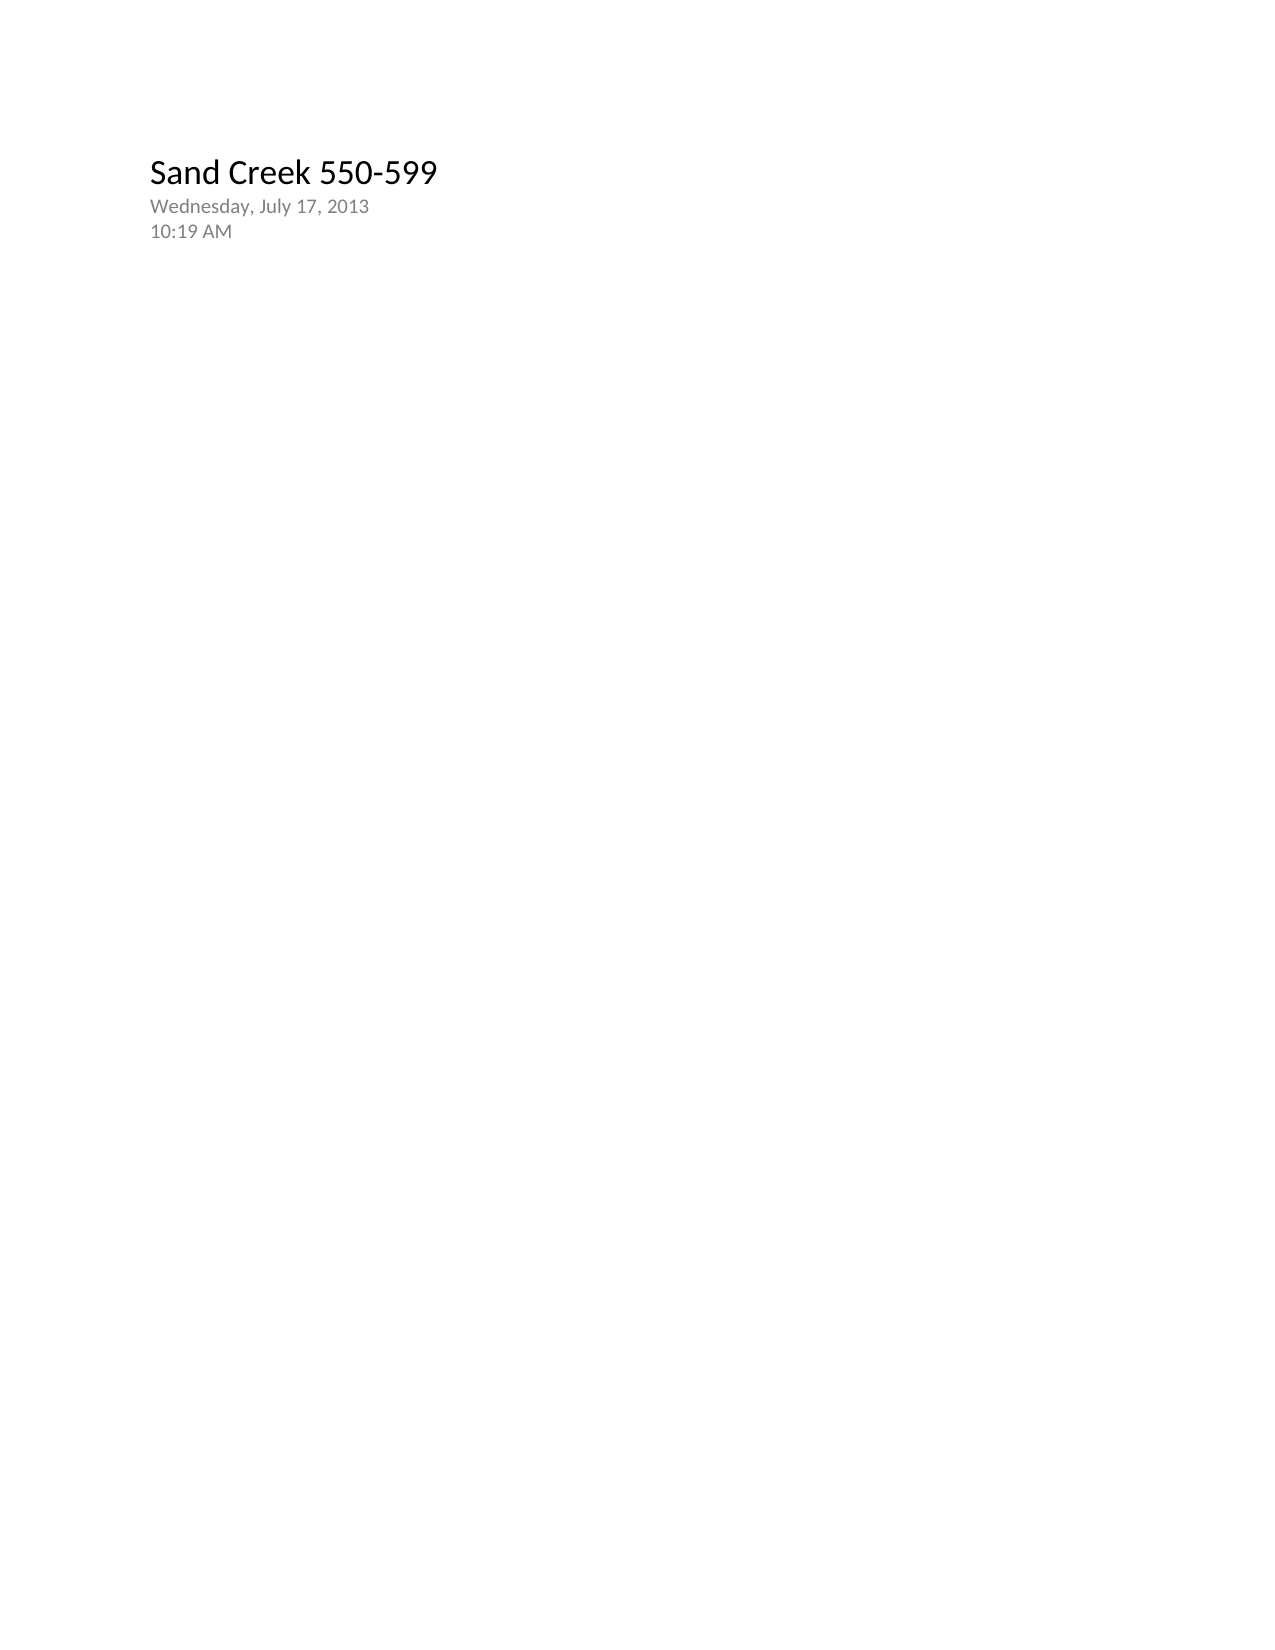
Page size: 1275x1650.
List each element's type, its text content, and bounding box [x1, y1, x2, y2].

text Wednesday, July 17, 2013 [150, 193, 1125, 219]
text Sand Creek 550-599 [150, 150, 1125, 193]
text 10:19 AM [150, 219, 1125, 244]
